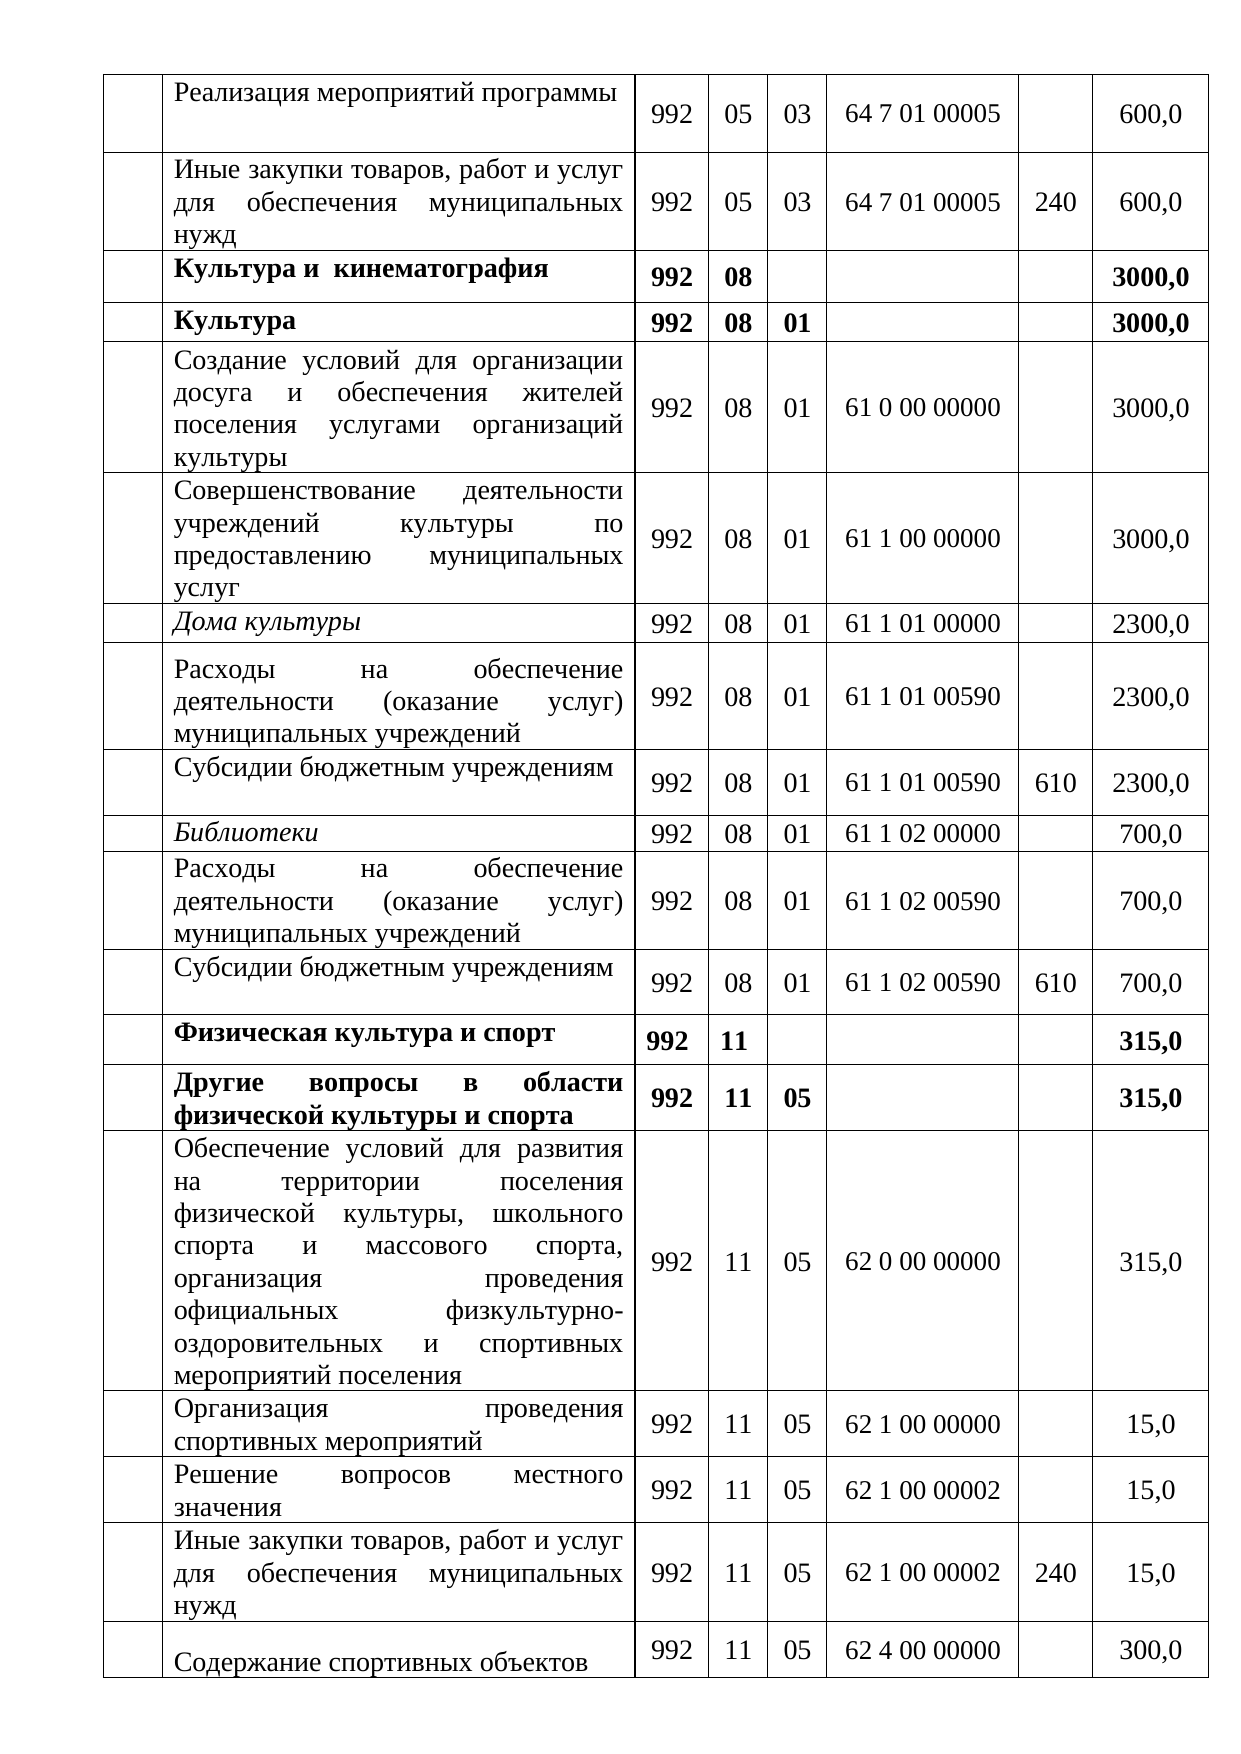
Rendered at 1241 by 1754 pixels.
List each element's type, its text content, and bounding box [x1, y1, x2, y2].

table_cell 61 0 00 00000 [827, 342, 1018, 472]
table_cell 700,0 [1093, 816, 1208, 851]
table_cell 992 [636, 342, 708, 472]
table_cell [104, 852, 162, 949]
table_cell 240 [1019, 153, 1092, 250]
table_cell 08 [709, 604, 767, 642]
table_cell 2300,0 [1093, 750, 1208, 814]
table_cell 700,0 [1093, 852, 1208, 949]
table_cell Организация проведения спортивных мероприятий [163, 1391, 634, 1456]
table_cell 61 1 01 00590 [827, 643, 1018, 749]
table_cell 01 [768, 604, 826, 642]
table_cell Другие вопросы в области физической культуры и спорта [163, 1065, 634, 1130]
table_cell 11 [709, 1457, 767, 1522]
table_cell [1019, 1065, 1092, 1130]
table_cell [104, 950, 162, 1014]
table_cell 03 [768, 153, 826, 250]
table_cell [104, 816, 162, 851]
table_cell Решение вопросов местного значения [163, 1457, 634, 1522]
table_cell 11 [709, 1131, 767, 1390]
table_cell 992 [636, 1391, 708, 1456]
table_cell [1019, 251, 1092, 302]
table_cell 05 [768, 1065, 826, 1130]
table_cell 992 [636, 950, 708, 1014]
table_cell [104, 1065, 162, 1130]
table_cell [1019, 342, 1092, 472]
table_cell 05 [768, 1523, 826, 1621]
table_cell 08 [709, 251, 767, 302]
table_cell 01 [768, 643, 826, 749]
table_cell [1019, 1015, 1092, 1064]
table_cell 08 [709, 816, 767, 851]
table_cell 62 4 00 00000 [827, 1622, 1018, 1677]
table_cell Обеспечение условий для развития на территории поселения физической культуры, школьного спорта и массового спорта, организация проведения официальных физкультурно-оздоровительных и спортивных мероприятий поселения [163, 1131, 634, 1390]
table_cell 08 [709, 852, 767, 949]
table_cell Дома культуры [163, 604, 634, 642]
table_cell [1019, 75, 1092, 152]
table_cell [1019, 1391, 1092, 1456]
table_cell [1019, 816, 1092, 851]
table_cell [104, 1391, 162, 1456]
table_cell [104, 750, 162, 814]
table_cell 62 1 00 00002 [827, 1523, 1018, 1621]
table_cell 05 [709, 153, 767, 250]
table_cell Физическая культура и спорт [163, 1015, 634, 1064]
table_cell 11 [709, 1523, 767, 1621]
table_cell Расходы на обеспечение деятельности (оказание услуг) муниципальных учреждений [163, 643, 634, 749]
table_cell Реализация мероприятий программы [163, 75, 634, 152]
table_cell 992 [636, 75, 708, 152]
table_cell 3000,0 [1093, 303, 1208, 341]
table_cell 992 [636, 1131, 708, 1390]
table_cell 61 1 01 00590 [827, 750, 1018, 814]
table_cell 15,0 [1093, 1523, 1208, 1621]
table_cell [104, 1131, 162, 1390]
table_cell [1019, 473, 1092, 603]
table_cell 600,0 [1093, 75, 1208, 152]
table_cell 05 [768, 1131, 826, 1390]
table_cell 300,0 [1093, 1622, 1208, 1677]
table_cell [827, 1015, 1018, 1064]
table_cell [104, 75, 162, 152]
table_cell [768, 251, 826, 302]
table_cell 11 [709, 1065, 767, 1130]
table_cell Субсидии бюджетным учреждениям [163, 950, 634, 1014]
table_cell Иные закупки товаров, работ и услуг для обеспечения муниципальных нужд [163, 153, 634, 250]
table_cell 3000,0 [1093, 251, 1208, 302]
table_cell 01 [768, 750, 826, 814]
table_cell [104, 473, 162, 603]
table_cell [1019, 604, 1092, 642]
table_cell 992 [636, 1457, 708, 1522]
table_cell 610 [1019, 750, 1092, 814]
table_cell 01 [768, 950, 826, 1014]
table_cell [1019, 643, 1092, 749]
table_cell 62 1 00 00000 [827, 1391, 1018, 1456]
table_cell [104, 1457, 162, 1522]
table_cell 11 [709, 1391, 767, 1456]
table_cell 3000,0 [1093, 342, 1208, 472]
table_cell Субсидии бюджетным учреждениям [163, 750, 634, 814]
table_cell 992 [636, 303, 708, 341]
table_cell 61 1 02 00590 [827, 950, 1018, 1014]
table_cell Иные закупки товаров, работ и услуг для обеспечения муниципальных нужд [163, 1523, 634, 1621]
table_cell 992 [636, 1065, 708, 1130]
table_cell 05 [768, 1622, 826, 1677]
table_cell 2300,0 [1093, 643, 1208, 749]
table_cell 05 [768, 1391, 826, 1456]
table_cell 61 1 01 00000 [827, 604, 1018, 642]
table_cell [104, 1015, 162, 1064]
table_cell 600,0 [1093, 153, 1208, 250]
table_cell 01 [768, 852, 826, 949]
table_cell 700,0 [1093, 950, 1208, 1014]
table_cell 992 [636, 1622, 708, 1677]
table_cell Культура и кинематография [163, 251, 634, 302]
table_cell 992 [636, 604, 708, 642]
table_cell 62 1 00 00002 [827, 1457, 1018, 1522]
table_cell 15,0 [1093, 1457, 1208, 1522]
table_cell [104, 1622, 162, 1677]
table_cell 992 [636, 251, 708, 302]
table_cell [1019, 1622, 1092, 1677]
table_cell 992 [636, 852, 708, 949]
table_cell 11 [709, 1622, 767, 1677]
table_cell [1019, 1131, 1092, 1390]
table_cell 08 [709, 473, 767, 603]
table_cell Расходы на обеспечение деятельности (оказание услуг) муниципальных учреждений [163, 852, 634, 949]
table_cell 315,0 [1093, 1065, 1208, 1130]
table_cell 08 [709, 750, 767, 814]
table_cell Содержание спортивных объектов [163, 1622, 634, 1677]
table_cell 992 [636, 473, 708, 603]
table_cell 992 [636, 1015, 708, 1064]
table_cell 08 [709, 950, 767, 1014]
table_cell 15,0 [1093, 1391, 1208, 1456]
table_cell 05 [709, 75, 767, 152]
table_cell 11 [709, 1015, 767, 1064]
table_cell 315,0 [1093, 1131, 1208, 1390]
table_cell [104, 153, 162, 250]
table_cell [104, 303, 162, 341]
table_cell 08 [709, 643, 767, 749]
table_cell 01 [768, 303, 826, 341]
table_cell 3000,0 [1093, 473, 1208, 603]
table_cell 08 [709, 342, 767, 472]
table_cell 61 1 02 00000 [827, 816, 1018, 851]
table_cell 992 [636, 816, 708, 851]
table_cell [827, 303, 1018, 341]
table_cell 610 [1019, 950, 1092, 1014]
table_cell 240 [1019, 1523, 1092, 1621]
table_cell [1019, 303, 1092, 341]
table_cell 992 [636, 750, 708, 814]
table_cell [827, 251, 1018, 302]
table_cell 01 [768, 816, 826, 851]
table_cell [104, 251, 162, 302]
table_cell 61 1 02 00590 [827, 852, 1018, 949]
table_cell 62 0 00 00000 [827, 1131, 1018, 1390]
table_cell 03 [768, 75, 826, 152]
table_cell [104, 342, 162, 472]
table_cell [104, 1523, 162, 1621]
table_cell Культура [163, 303, 634, 341]
table_cell [827, 1065, 1018, 1130]
table_cell 315,0 [1093, 1015, 1208, 1064]
table_cell Совершенствование деятельности учреждений культуры по предоставлению муниципальных услуг [163, 473, 634, 603]
table_cell [104, 643, 162, 749]
table_cell 05 [768, 1457, 826, 1522]
table_cell 992 [636, 153, 708, 250]
table_cell 08 [709, 303, 767, 341]
table_cell 01 [768, 342, 826, 472]
table_cell 2300,0 [1093, 604, 1208, 642]
table_cell 64 7 01 00005 [827, 153, 1018, 250]
table_cell [1019, 852, 1092, 949]
table_cell 992 [636, 1523, 708, 1621]
table_cell 64 7 01 00005 [827, 75, 1018, 152]
table_cell Создание условий для организации досуга и обеспечения жителей поселения услугами организаций культуры [163, 342, 634, 472]
table_cell [1019, 1457, 1092, 1522]
table_cell 61 1 00 00000 [827, 473, 1018, 603]
table_cell [768, 1015, 826, 1064]
table_cell 01 [768, 473, 826, 603]
table_cell Библиотеки [163, 816, 634, 851]
table_cell [104, 604, 162, 642]
table_cell 992 [636, 643, 708, 749]
